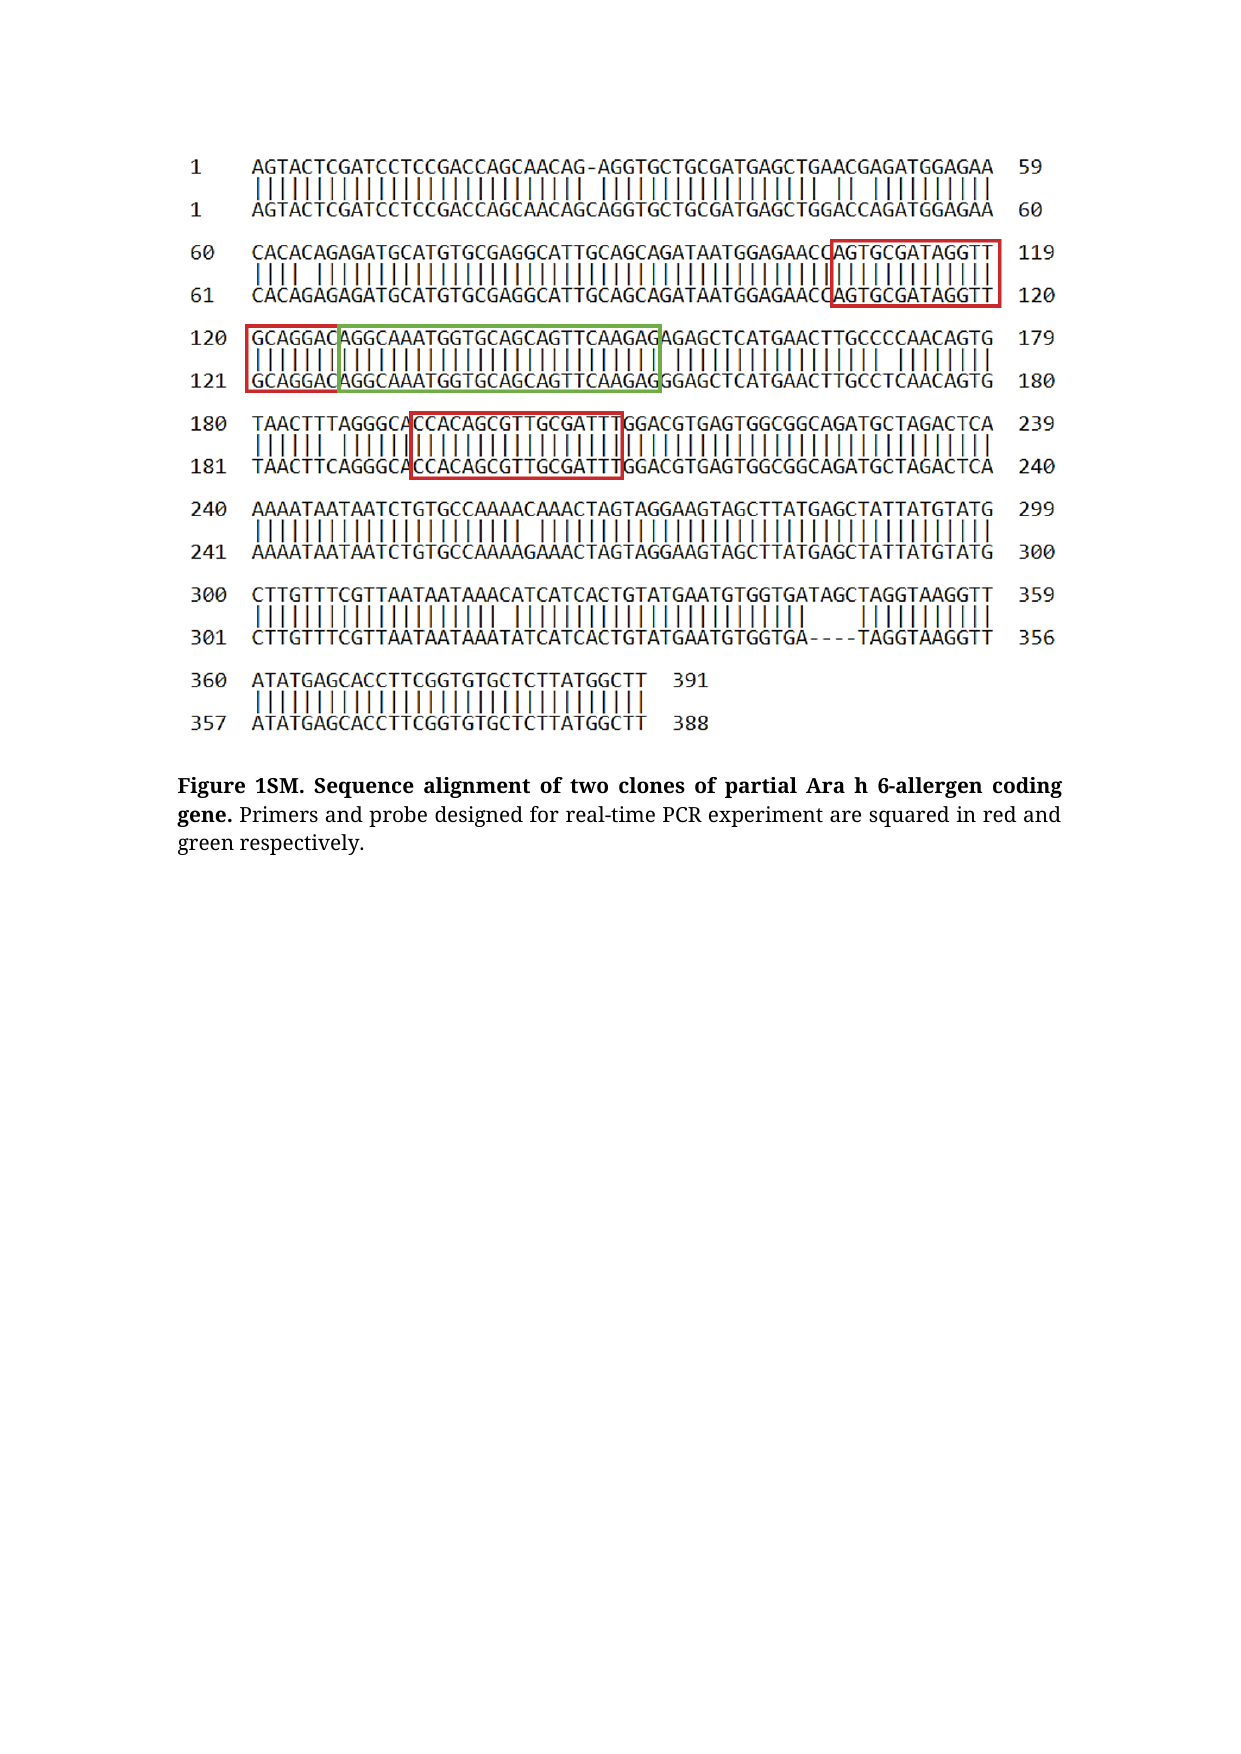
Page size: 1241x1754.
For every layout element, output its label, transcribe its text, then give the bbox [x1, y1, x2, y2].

subtitle Figure 1SM. Sequence alignment of two clones of partial Ara h 6-allergen coding gene. Primers and probe designed for real-time PCR experiment are squared in red and green respectively. [177, 772, 1063, 857]
picture [177, 147, 1063, 747]
